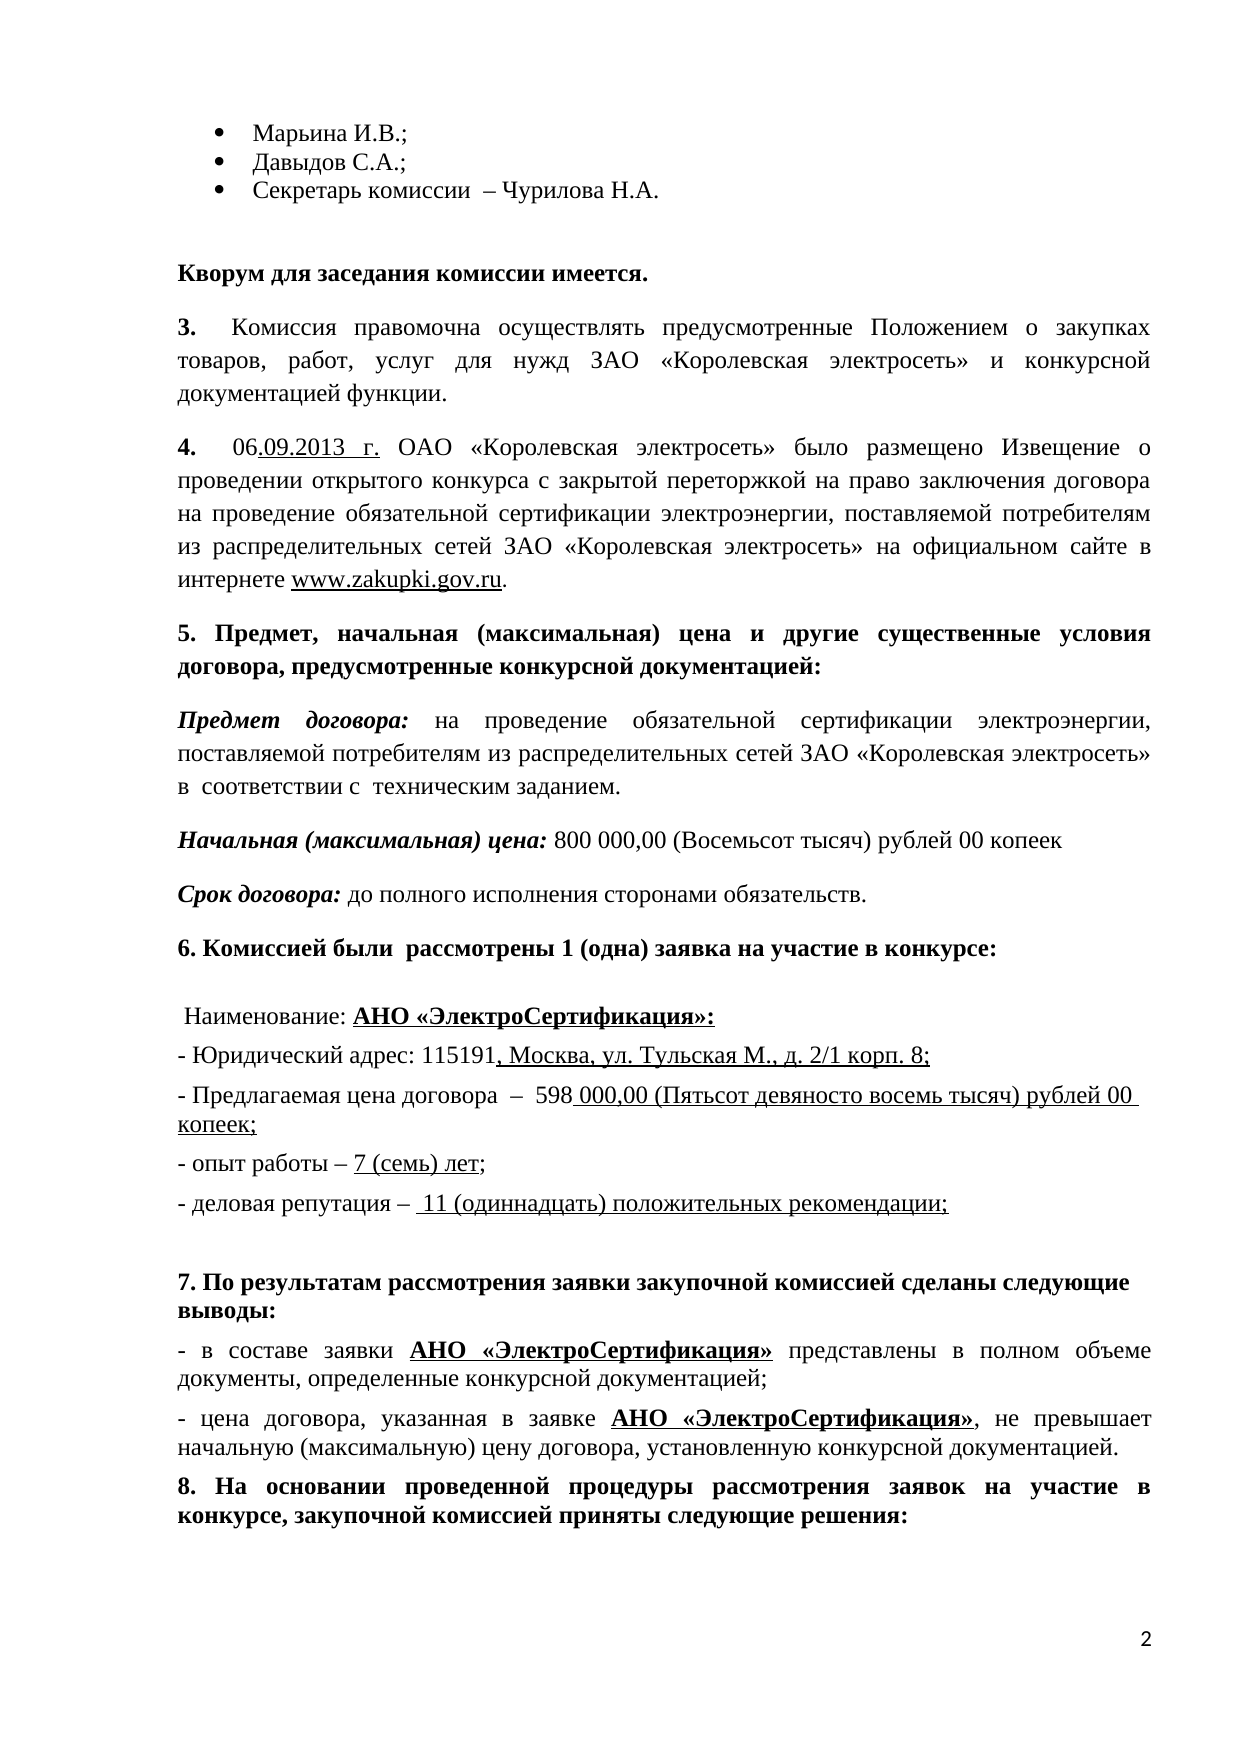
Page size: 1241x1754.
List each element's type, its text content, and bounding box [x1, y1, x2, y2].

text 3. Комиссия правомочна осуществлять предусмотренные Положением о закупках товаров, работ, услуг для нужд ЗАО «Королевская электросеть» и конкурсной документацией функции. [177, 312, 1152, 407]
text 4. 06.09.2013 г. ОАО «Королевская электросеть» было размещено Извещение о проведении открытого конкурса с закрытой переторжкой на право заключения договора на проведение обязательной сертификации электроэнергии, поставляемой потребителям из распределительных сетей ЗАО «Королевская электросеть» на официальном сайте в интернете www.zakupki.gov.ru. [177, 432, 1152, 593]
list Секретарь комиссии – Чурилова Н.А. [215, 176, 1152, 204]
text - Юридический адрес: 115191, Москва, ул. Тульская М., д. 2/1 корп. 8; [177, 1040, 1152, 1069]
text Наименование: АНО «ЭлектроСертификация»: [177, 1001, 1152, 1030]
text 8. На основании проведенной процедуры рассмотрения заявок на участие в конкурсе, закупочной комиссией приняты следующие решения: [177, 1471, 1152, 1529]
text Предмет договора: на проведение обязательной сертификации электроэнергии, поставляемой потребителям из распределительных сетей ЗАО «Королевская электросеть» в соответствии с техническим заданием. [177, 705, 1152, 800]
text - в составе заявки АНО «ЭлектроСертификация» представлены в полном объеме документы, определенные конкурсной документацией; [177, 1335, 1152, 1392]
text - цена договора, указанная в заявке АНО «ЭлектроСертификация», не превышает начальную (максимальную) цену договора, установленную конкурсной документацией. [177, 1403, 1152, 1461]
list Марьина И.В.; [215, 118, 1152, 147]
list Давыдов С.А.; [215, 147, 1152, 176]
text Кворум для заседания комиссии имеется. [177, 258, 1152, 287]
subtitle 6. Комиссией были рассмотрены 1 (одна) заявка на участие в конкурсе: [177, 933, 1152, 961]
text 7. По результатам рассмотрения заявки закупочной комиссией сделаны следующие выводы: [177, 1267, 1152, 1324]
text Начальная (максимальная) цена: 800 000,00 (Восемьсот тысяч) рублей 00 копеек [177, 825, 1152, 854]
text - деловая репутация – 11 (одиннадцать) положительных рекомендации; [177, 1188, 1152, 1216]
text Срок договора: до полного исполнения сторонами обязательств. [177, 879, 1152, 908]
text - опыт работы – 7 (семь) лет; [177, 1148, 1152, 1177]
text 5. Предмет, начальная (максимальная) цена и другие существенные условия договора, предусмотренные конкурсной документацией: [177, 618, 1152, 680]
text - Предлагаемая цена договора – 598 000,00 (Пятьсот девяносто восемь тысяч) рублей 00 копеек; [177, 1080, 1152, 1137]
